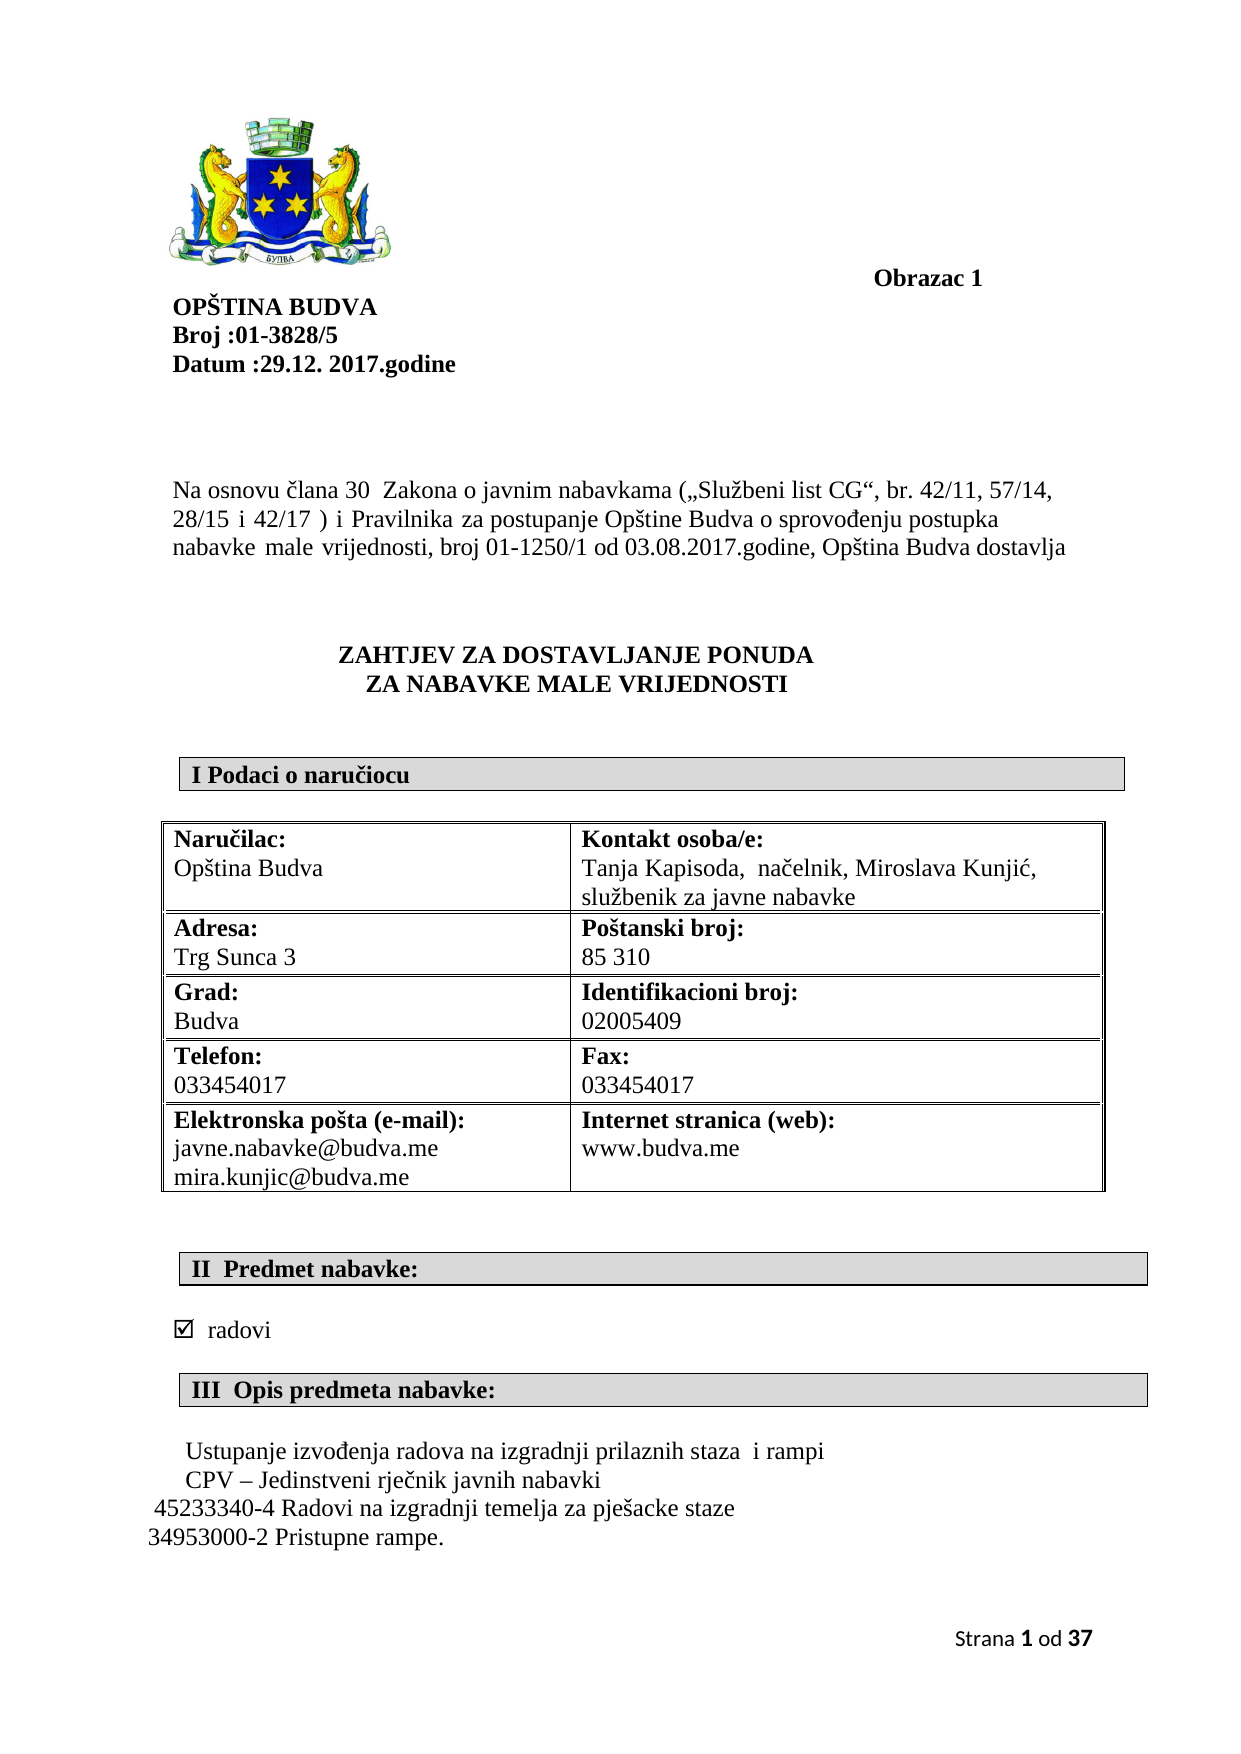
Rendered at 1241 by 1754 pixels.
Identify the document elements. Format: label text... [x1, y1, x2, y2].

text Na osnovu člana 30 Zakona o javnim nabavkama („Službeni list CG“, br. 42/11, 57/14, 28/15 i 42/17 ) i Pravilnika za postupanje Opštine Budva o sprovođenju postupka nabavke male vrijednosti, broj 01-1250/1 od 03.08.2017.godine, Opština Budva dostavlja [172, 475, 1071, 561]
text ZAHTJEV ZA DOSTAVLJANJE PONUDA [298, 640, 823, 669]
text Ustupanje izvođenja radova na izgradnji prilaznih staza i rampi [185, 1436, 1093, 1465]
text Obrazac 1 [172, 263, 1093, 292]
subtitle ZA NABAVKE MALE VRIJEDNOSTI [298, 669, 856, 698]
table_header Naručilac: Opština Budva [164, 824, 570, 910]
table_cell Adresa: Trg Sunca 3 [163, 910, 570, 974]
table_cell Telefon: 033454017 [163, 1038, 570, 1102]
text radovi [172, 1315, 1093, 1344]
table_cell Poštanski broj: 85 310 [571, 910, 1104, 974]
table_header Kontakt osoba/e: Tanja Kapisoda, načelnik, Miroslava Kunjić, službenik za javne nabavke [571, 824, 1102, 910]
text CPV – Jedinstveni rječnik javnih nabavki [148, 1465, 1093, 1493]
table_cell Internet stranica (web): www.budva.me [571, 1102, 1102, 1191]
table_cell Elektronska pošta (e-mail): javne.nabavke@budva.me mira.kunjic@budva.me [164, 1102, 570, 1191]
text 45233340-4 Radovi na izgradnji temelja za pješacke staze 34953000-2 Pristupne rampe. [148, 1493, 1093, 1551]
table_cell Fax: 033454017 [571, 1038, 1104, 1102]
text OPŠTINA BUDVA [172, 292, 1093, 321]
text Broj :01-3828/5 [172, 321, 1093, 349]
table_cell Identifikacioni broj: 02005409 [571, 974, 1104, 1038]
picture [166, 113, 393, 272]
text Datum :29.12. 2017.godine [172, 349, 1093, 378]
table_cell Grad: Budva [163, 974, 570, 1038]
